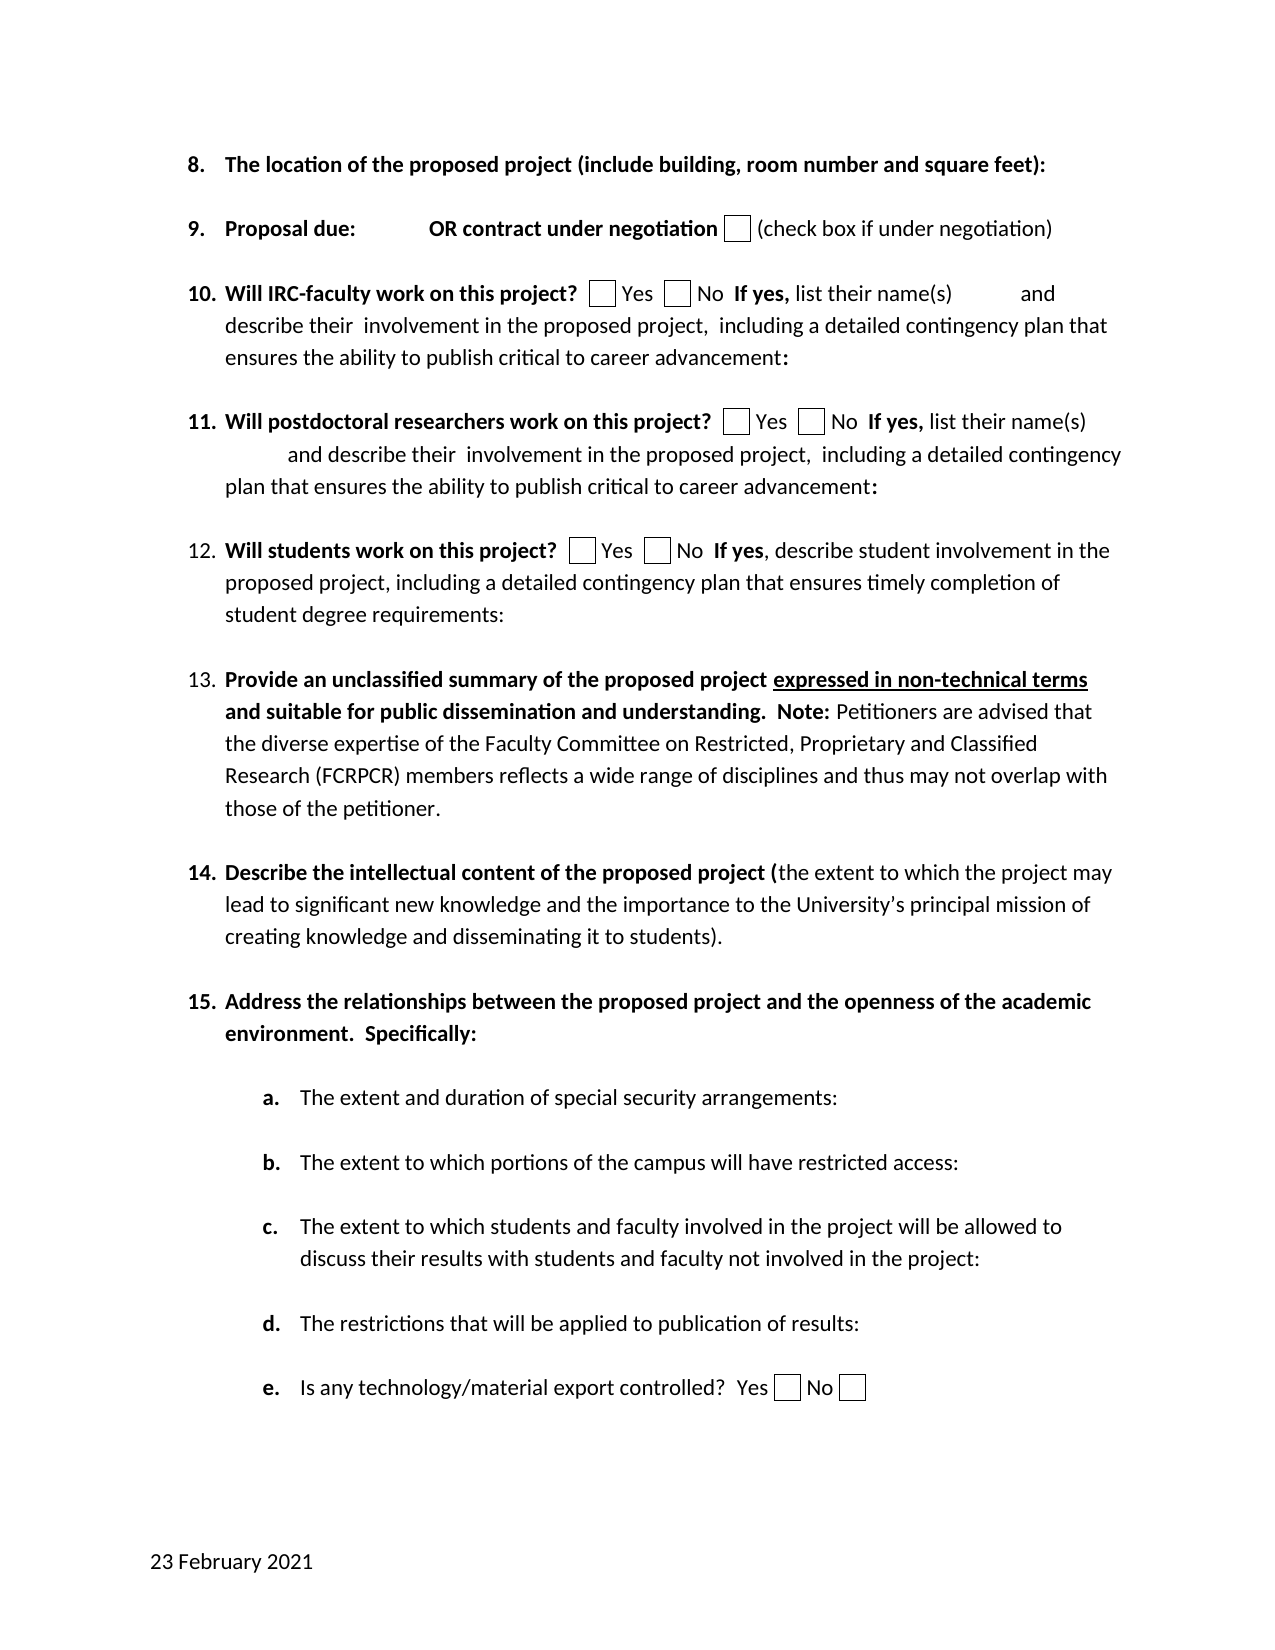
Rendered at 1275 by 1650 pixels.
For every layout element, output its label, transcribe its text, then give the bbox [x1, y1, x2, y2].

list Will IRC-faculty work on this project? Yes No If yes, list their name(s) and describe their involvement in the proposed project, including a detailed contingency plan that ensures the ability to publish critical to career advancement: [187, 279, 1125, 371]
list The extent to which portions of the campus will have restricted access: [262, 1148, 1125, 1208]
list Address the relationships between the proposed project and the openness of the academic environment. Specifically: [187, 987, 1125, 1047]
list The location of the proposed project (include building, room number and square feet): [187, 150, 1125, 210]
list The extent and duration of special security arrangements: [262, 1083, 1125, 1144]
list Will postdoctoral researchers work on this project? Yes No If yes, list their name(s) and describe their involvement in the proposed project, including a detailed contingency plan that ensures the ability to publish critical to career advancement: [187, 407, 1125, 500]
list The extent to which students and faculty involved in the project will be allowed to discuss their results with students and faculty not involved in the project: [262, 1212, 1125, 1304]
list Will students work on this project? Yes No If yes, describe student involvement in the proposed project, including a detailed contingency plan that ensures timely completion of student degree requirements: [187, 536, 1125, 629]
list Is any technology/material export controlled? Yes No [262, 1373, 1125, 1433]
list Provide an unclassified summary of the proposed project expressed in non-technical terms and suitable for public dissemination and understanding. Note: Petitioners are advised that the diverse expertise of the Faculty Committee on Restricted, Proprietary and Classified Research (FCRPCR) members reflects a wide range of disciplines and thus may not overlap with those of the petitioner. [187, 665, 1125, 854]
list The restrictions that will be applied to publication of results: [262, 1309, 1125, 1369]
list Proposal due: OR contract under negotiation (check box if under negotiation) [187, 214, 1125, 274]
list Describe the intellectual content of the proposed project (the extent to which the project may lead to significant new knowledge and the importance to the University’s principal mission of creating knowledge and disseminating it to students). [187, 858, 1125, 983]
